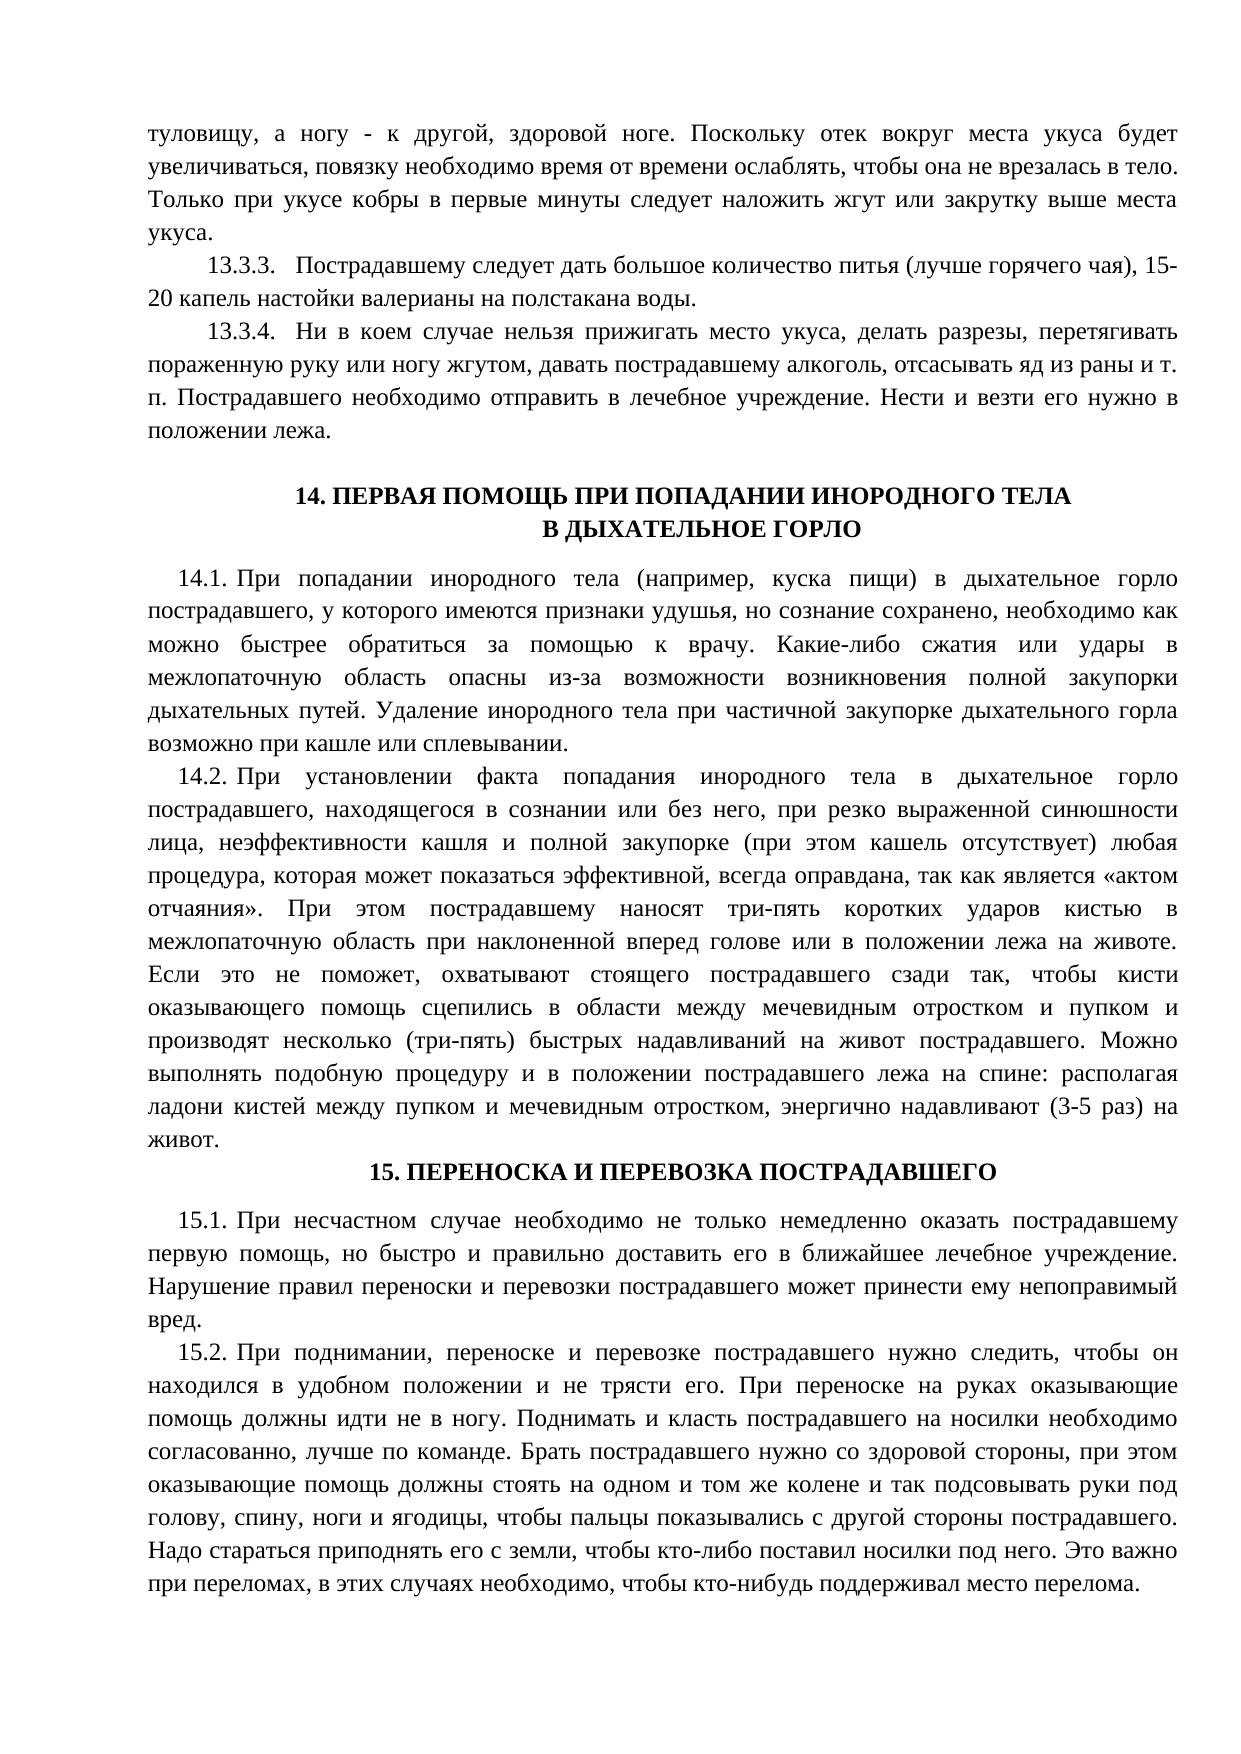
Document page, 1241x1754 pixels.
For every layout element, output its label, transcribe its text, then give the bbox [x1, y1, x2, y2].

list При попадании инородного тела (например, куска пищи) в дыхательное горло пострадавшего, у которого имеются признаки удушья, но сознание сохранено, необходимо как можно быстрее обратиться за помощью к врачу. Какие-либо сжатия или удары в межлопаточную область опасны из-за возможности возникновения полной закупорки дыхательных путей. Удаление инородного тела при частичной закупорке дыхательного горла возможно при кашле или сплевывании. [148, 563, 1179, 756]
list При установлении факта попадания инородного тела в дыхательное горло пострадавшего, находящегося в сознании или без него, при резко выраженной синюшности лица, неэффективности кашля и полной закупорке (при этом кашель отсутствует) любая процедура, которая может показаться эффективной, всегда оправдана, так как является «актом отчаяния». При этом пострадавшему наносят три-пять коротких ударов кистью в межлопаточную область при наклоненной вперед голове или в положении лежа на животе. Если это не поможет, охватывают стоящего пострадавшего сзади так, чтобы кисти оказывающего помощь сцепились в области между мечевидным отростком и пупком и производят несколько (три-пять) быстрых надавливаний на живот пострадавшего. Можно выполнять подобную процедуру и в положении пострадавшего лежа на спине: располагая ладони кистей между пупком и мечевидным отростком, энергично надавливают (3-5 раз) на живот. [148, 761, 1179, 1153]
list ПЕРВАЯ ПОМОЩЬ ПРИ ПОПАДАНИИ ИНОРОДНОГО ТЕЛА В ДЫХАТЕЛЬНОЕ ГОРЛО [185, 481, 1181, 543]
list Пострадавшему следует дать большое количество питья (лучше горячего чая), 15-20 капель настойки валерианы на полстакана воды. [148, 250, 1179, 312]
list При несчастном случае необходимо не только немедленно оказать пострадавшему первую помощь, но быстро и правильно доставить его в ближайшее лечебное учреждение. Нарушение правил переноски и перевозки пострадавшего может принести ему непоправимый вред. [148, 1205, 1179, 1333]
list ПЕРЕНОСКА И ПЕРЕВОЗКА ПОСТРАДАВШЕГО [185, 1157, 1181, 1186]
list При поднимании, переноске и перевозке пострадавшего нужно следить, чтобы он находился в удобном положении и не трясти его. При переноске на руках оказывающие помощь должны идти не в ногу. Поднимать и класть пострадавшего на носилки необходимо согласованно, лучше по команде. Брать пострадавшего нужно со здоровой стороны, при этом оказывающие помощь должны стоять на одном и том же колене и так подсовывать руки под голову, спину, ноги и ягодицы, чтобы пальцы показывались с другой стороны пострадавшего. Надо стараться приподнять его с земли, чтобы кто-либо поставил носилки под него. Это важно при переломах, в этих случаях необходимо, чтобы кто-нибудь поддерживал место перелома. [148, 1337, 1179, 1597]
list Ни в коем случае нельзя прижигать место укуса, делать разрезы, перетягивать пораженную руку или ногу жгутом, давать пострадавшему алкоголь, отсасывать яд из раны и т. п. Пострадавшего необходимо отправить в лечебное учреждение. Нести и везти его нужно в положении лежа. [148, 316, 1179, 444]
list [148, 118, 1179, 246]
